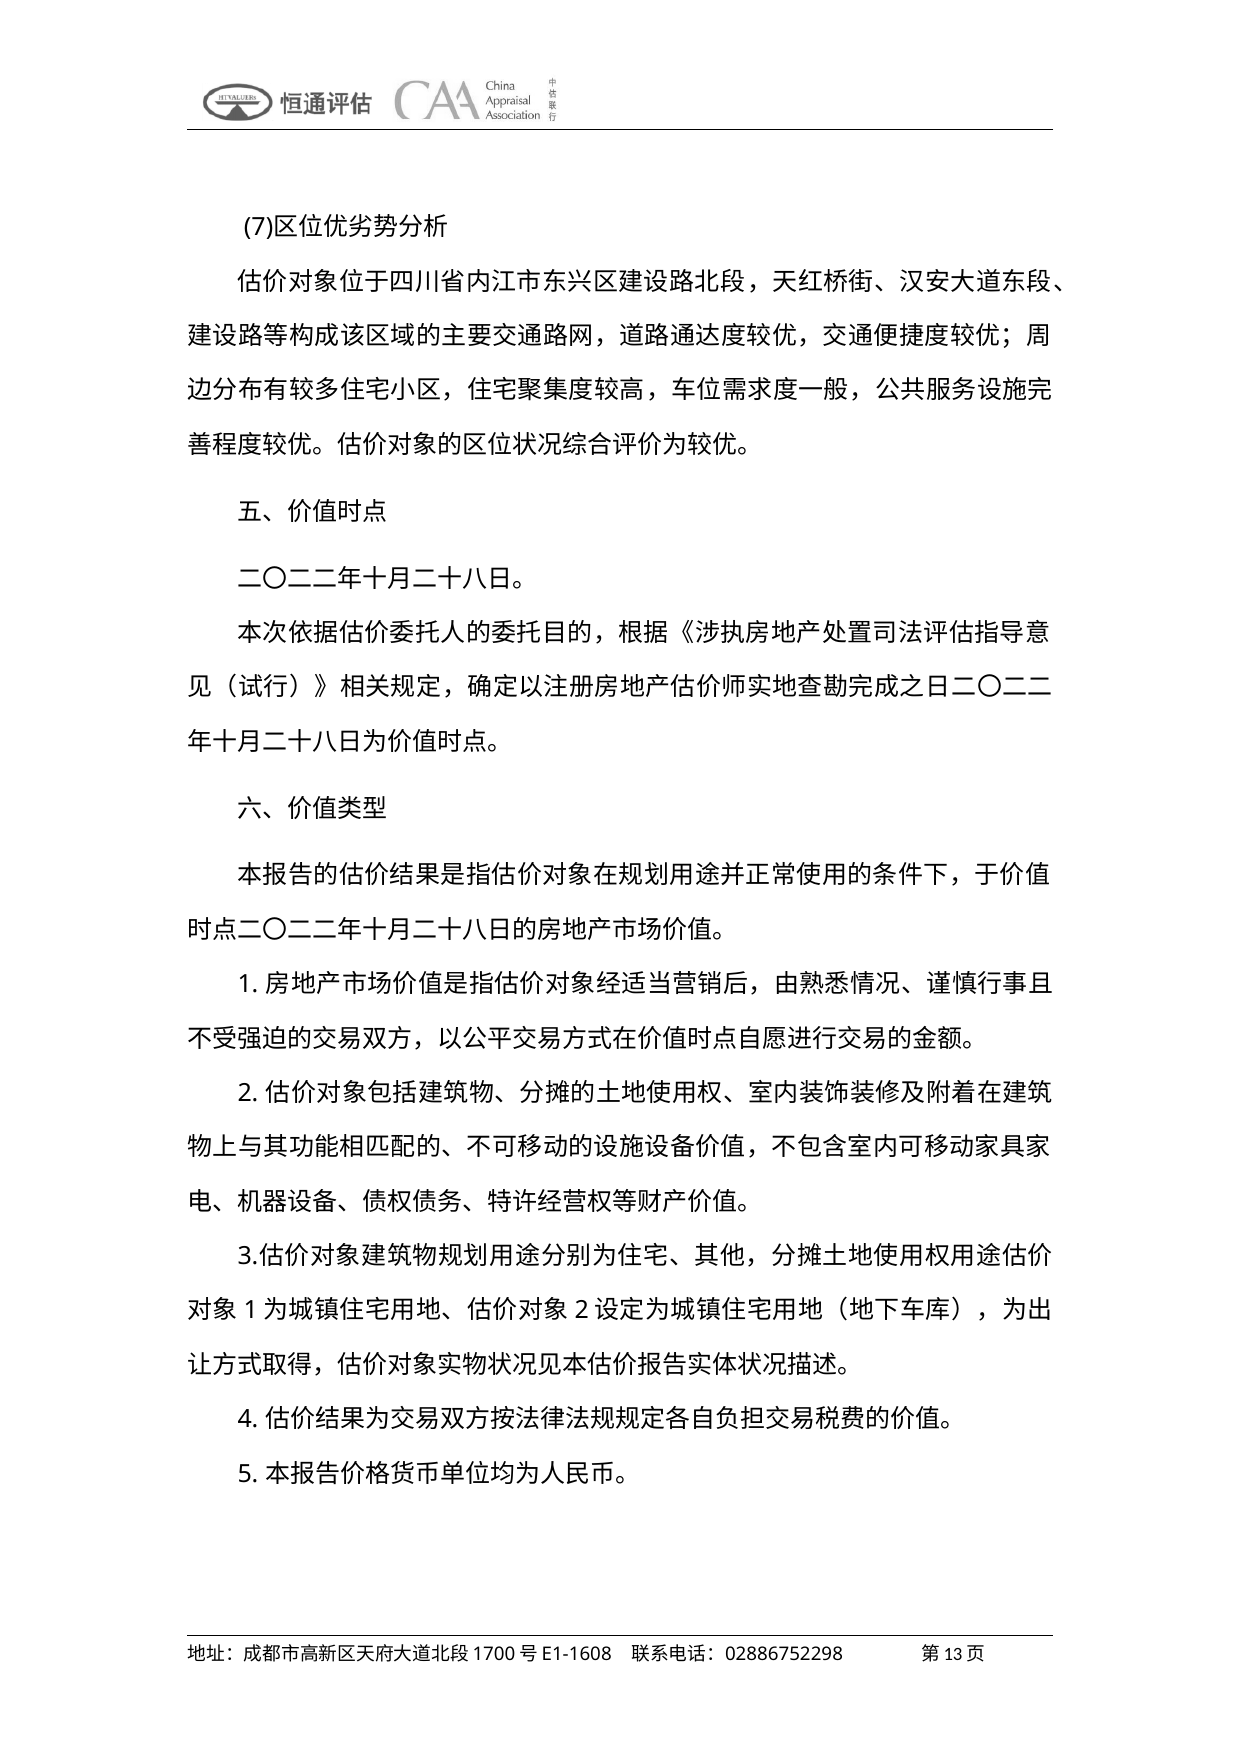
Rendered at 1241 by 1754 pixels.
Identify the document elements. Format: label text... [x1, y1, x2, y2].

text 1. 房地产市场价值是指估价对象经适当营销后，由熟悉情况、谨慎行事且不受强迫的交易双方，以公平交易方式在价值时点自愿进行交易的金额。 [187, 964, 1053, 1054]
text 估价对象位于四川省内江市东兴区建设路北段，天红桥街、汉安大道东段、建设路等构成该区域的主要交通路网，道路通达度较优，交通便捷度较优；周边分布有较多住宅小区，住宅聚集度较高，车位需求度一般，公共服务设施完善程度较优。估价对象的区位状况综合评价为较优。 [187, 261, 1053, 461]
subtitle 五、价值时点 [187, 491, 1053, 527]
text 2. 估价对象包括建筑物、分摊的土地使用权、室内装饰装修及附着在建筑物上与其功能相匹配的、不可移动的设施设备价值，不包含室内可移动家具家电、机器设备、债权债务、特许经营权等财产价值。 [187, 1072, 1053, 1217]
text 3.估价对象建筑物规划用途分别为住宅、其他，分摊土地使用权用途估价对象1为城镇住宅用地、估价对象2设定为城镇住宅用地（地下车库），为出让方式取得，估价对象实物状况见本估价报告实体状况描述。 [187, 1236, 1053, 1381]
text 4. 估价结果为交易双方按法律法规规定各自负担交易税费的价值。 [187, 1399, 1053, 1435]
text 本报告的估价结果是指估价对象在规划用途并正常使用的条件下，于价值时点二〇二二年十月二十八日的房地产市场价值。 [187, 855, 1053, 946]
text (7)区位优劣势分析 [187, 207, 1053, 243]
text 二〇二二年十月二十八日。 [187, 558, 1053, 594]
subtitle 六、价值类型 [187, 788, 1053, 824]
text 5. 本报告价格货币单位均为人民币。 [187, 1453, 1053, 1489]
text 本次依据估价委托人的委托目的，根据《涉执房地产处置司法评估指导意见（试行）》相关规定，确定以注册房地产估价师实地查勘完成之日二〇二二年十月二十八日为价值时点。 [187, 612, 1053, 757]
